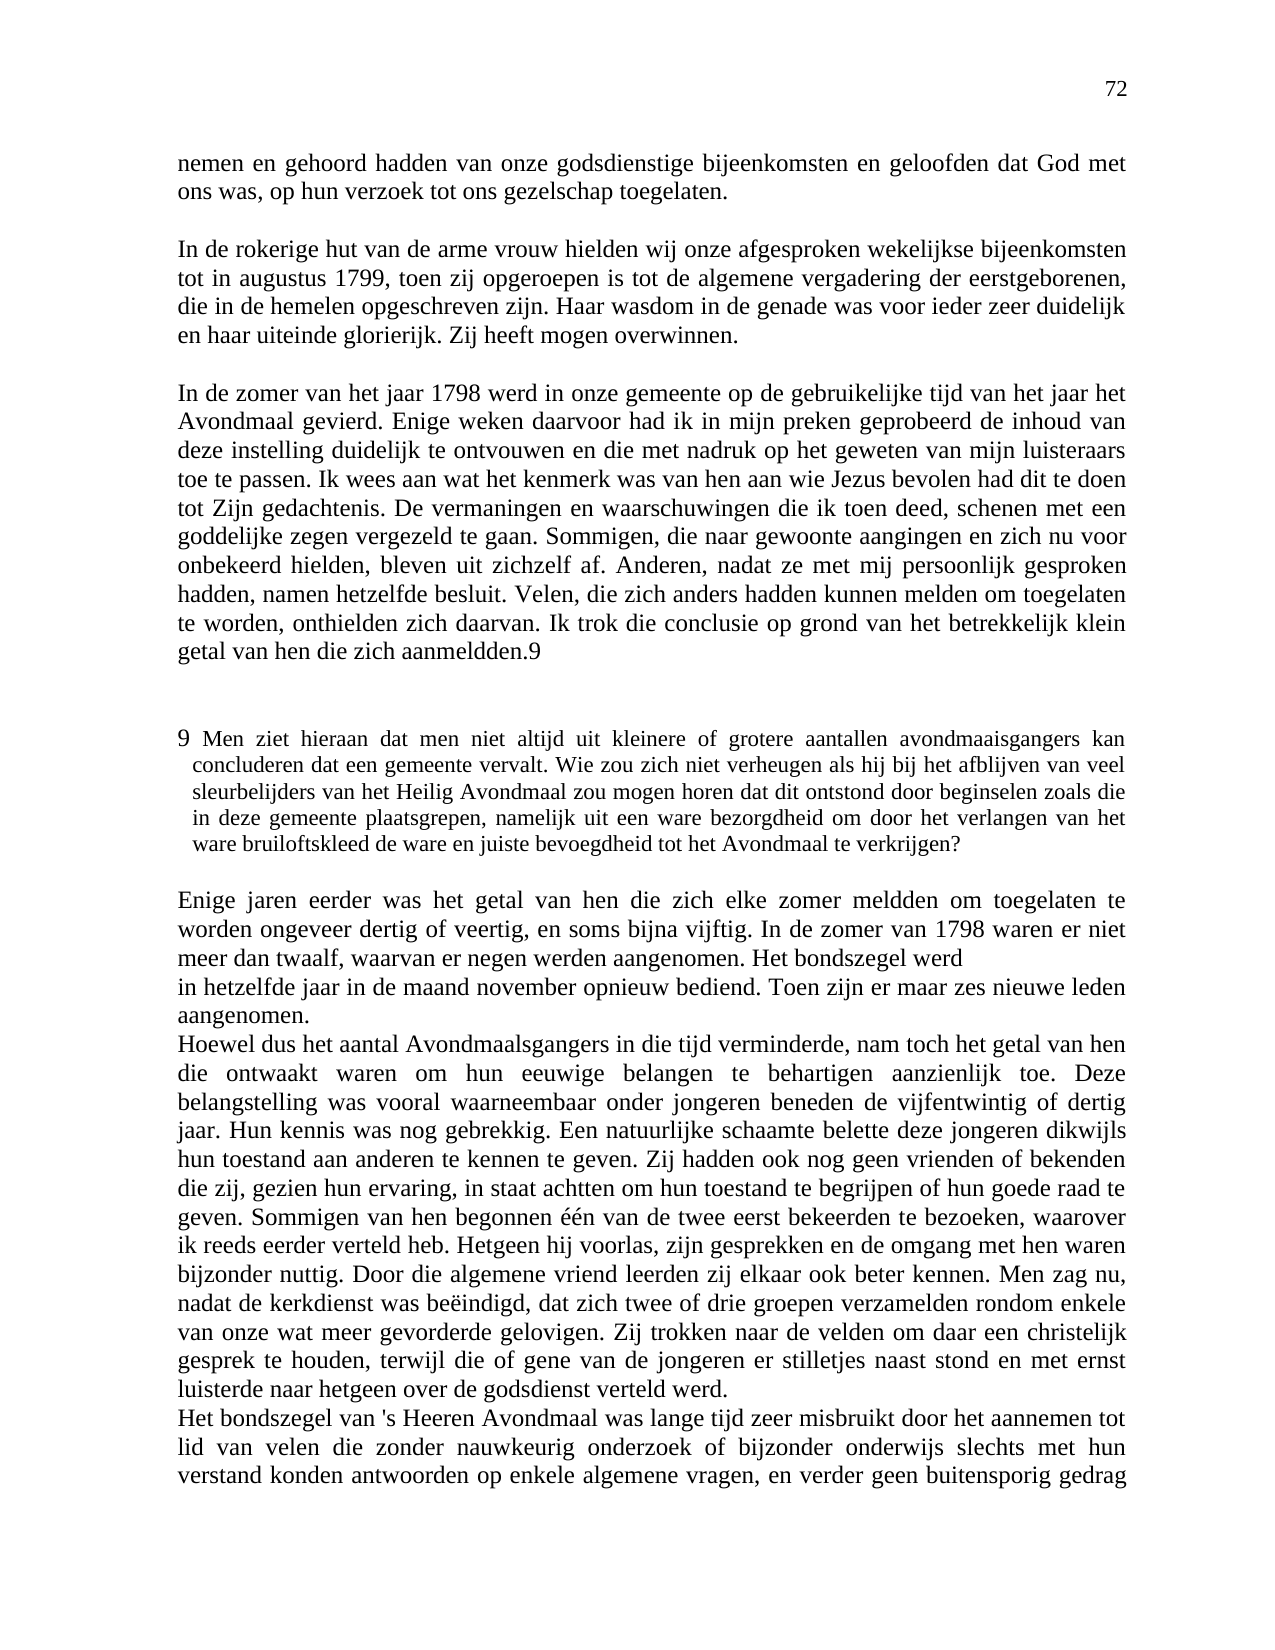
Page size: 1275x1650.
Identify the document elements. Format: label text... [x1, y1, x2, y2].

text Hoewel dus het aantal Avondmaalsgangers in die tijd verminderde, nam toch het getal van hen die ontwaakt waren om hun eeuwige belangen te behartigen aanzienlijk toe. Deze belangstelling was vooral waarneembaar onder jongeren beneden de vijfentwintig of dertig jaar. Hun kennis was nog gebrekkig. Een natuurlijke schaamte belette deze jongeren dikwijls hun toestand aan anderen te kennen te geven. Zij hadden ook nog geen vrienden of bekenden die zij, gezien hun ervaring, in staat achtten om hun toestand te begrijpen of hun goede raad te geven. Sommigen van hen begonnen één van de twee eerst bekeerden te bezoeken, waarover ik reeds eerder verteld heb. Hetgeen hij voorlas, zijn gesprekken en de omgang met hen waren bijzonder nuttig. Door die algemene vriend leerden zij elkaar ook beter kennen. Men zag nu, nadat de kerkdienst was beëindigd, dat zich twee of drie groepen verzamelden rondom enkele van onze wat meer gevorderde gelovigen. Zij trokken naar de velden om daar een christelijk gesprek te houden, terwijl die of gene van de jongeren er stilletjes naast stond en met ernst luisterde naar hetgeen over de godsdienst verteld werd. [177, 1029, 1127, 1403]
text 9 Men ziet hieraan dat men niet altijd uit kleinere of grotere aantallen avondmaaisgangers kan concluderen dat een gemeente vervalt. Wie zou zich niet verheugen als hij bij het afblijven van veel sleurbelijders van het Heilig Avondmaal zou mogen horen dat dit ontstond door beginselen zoals die in deze gemeente plaatsgrepen, namelijk uit een ware bezorgdheid om door het verlangen van het ware bruiloftskleed de ware en juiste bevoegdheid tot het Avondmaal te verkrijgen? [177, 723, 1127, 857]
text In de zomer van het jaar 1798 werd in onze gemeente op de gebruikelijke tijd van het jaar het Avondmaal gevierd. Enige weken daarvoor had ik in mijn preken geprobeerd de inhoud van deze instelling duidelijk te ontvouwen en die met nadruk op het geweten van mijn luisteraars toe te passen. Ik wees aan wat het kenmerk was van hen aan wie Jezus bevolen had dit te doen tot Zijn gedachtenis. De vermaningen en waarschuwingen die ik toen deed, schenen met een goddelijke zegen vergezeld te gaan. Sommigen, die naar gewoonte aangingen en zich nu voor onbekeerd hielden, bleven uit zichzelf af. Anderen, nadat ze met mij persoonlijk gesproken hadden, namen hetzelfde besluit. Velen, die zich anders hadden kunnen melden om toegelaten te worden, onthielden zich daarvan. Ik trok die conclusie op grond van het betrekkelijk klein getal van hen die zich aanmeldden.9 [177, 378, 1127, 665]
text In de rokerige hut van de arme vrouw hielden wij onze afgesproken wekelijkse bijeenkomsten tot in augustus 1799, toen zij opgeroepen is tot de algemene vergadering der eerstgeborenen, die in de hemelen opgeschreven zijn. Haar wasdom in de genade was voor ieder zeer duidelijk en haar uiteinde glorierijk. Zij heeft mogen overwinnen. [177, 234, 1127, 349]
text Enige jaren eerder was het getal van hen die zich elke zomer meldden om toegelaten te worden ongeveer dertig of veertig, en soms bijna vijftig. In de zomer van 1798 waren er niet meer dan twaalf, waarvan er negen werden aangenomen. Het bondszegel werd [177, 886, 1127, 972]
text in hetzelfde jaar in de maand november opnieuw bediend. Toen zijn er maar zes nieuwe leden aangenomen. [177, 972, 1127, 1029]
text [177, 148, 1127, 205]
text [177, 1403, 1127, 1489]
